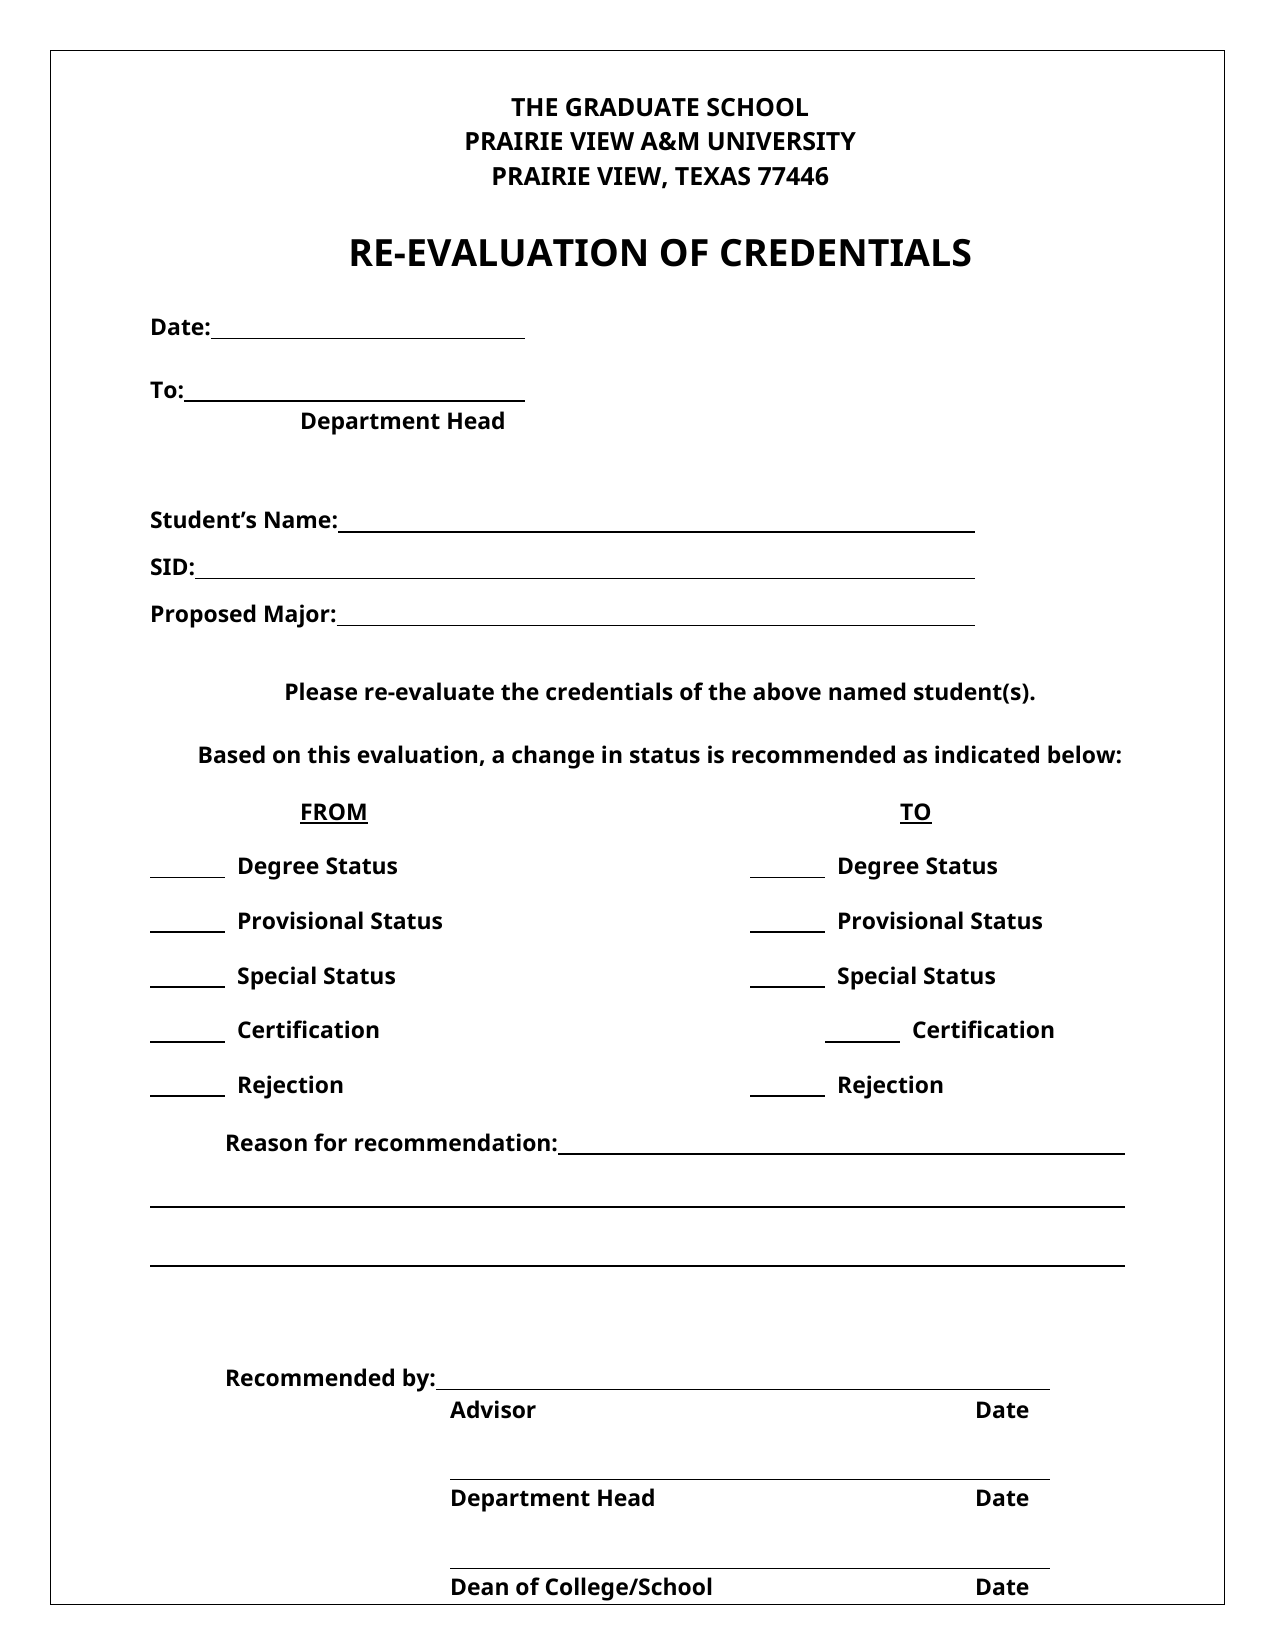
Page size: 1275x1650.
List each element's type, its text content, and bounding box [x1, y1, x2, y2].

text SID: [150, 551, 1170, 583]
text Provisional Status Provisional Status [150, 911, 1170, 934]
text Degree Status Degree Status [150, 856, 1170, 879]
text Advisor Date [150, 1393, 1170, 1425]
text Please re-evaluate the credentials of the above named student(s). [150, 676, 1170, 708]
text Certification Certification [150, 1020, 1170, 1043]
text Rejection Rejection [150, 1075, 1170, 1098]
text FROM TO [150, 801, 1170, 825]
text Dean of College/School Date [150, 1571, 1170, 1602]
text PRAIRIE [150, 158, 1170, 192]
text Date: [150, 311, 1170, 343]
text Department Head [150, 405, 1170, 436]
text To: [150, 374, 1170, 405]
text Based on this evaluation, a change in status is recommended as indicated below: [150, 739, 1170, 770]
text THE [150, 90, 1170, 124]
text RE-EVALUATION OF CREDENTIALS [150, 226, 1170, 277]
text Student’s Name: [150, 504, 1170, 536]
text Reason for recommendation: [150, 1132, 1170, 1156]
text Recommended by: [150, 1362, 1170, 1393]
text Department Head Date [150, 1482, 1170, 1513]
text Proposed Major: [150, 598, 1170, 629]
text Special Status Special Status [150, 965, 1170, 989]
